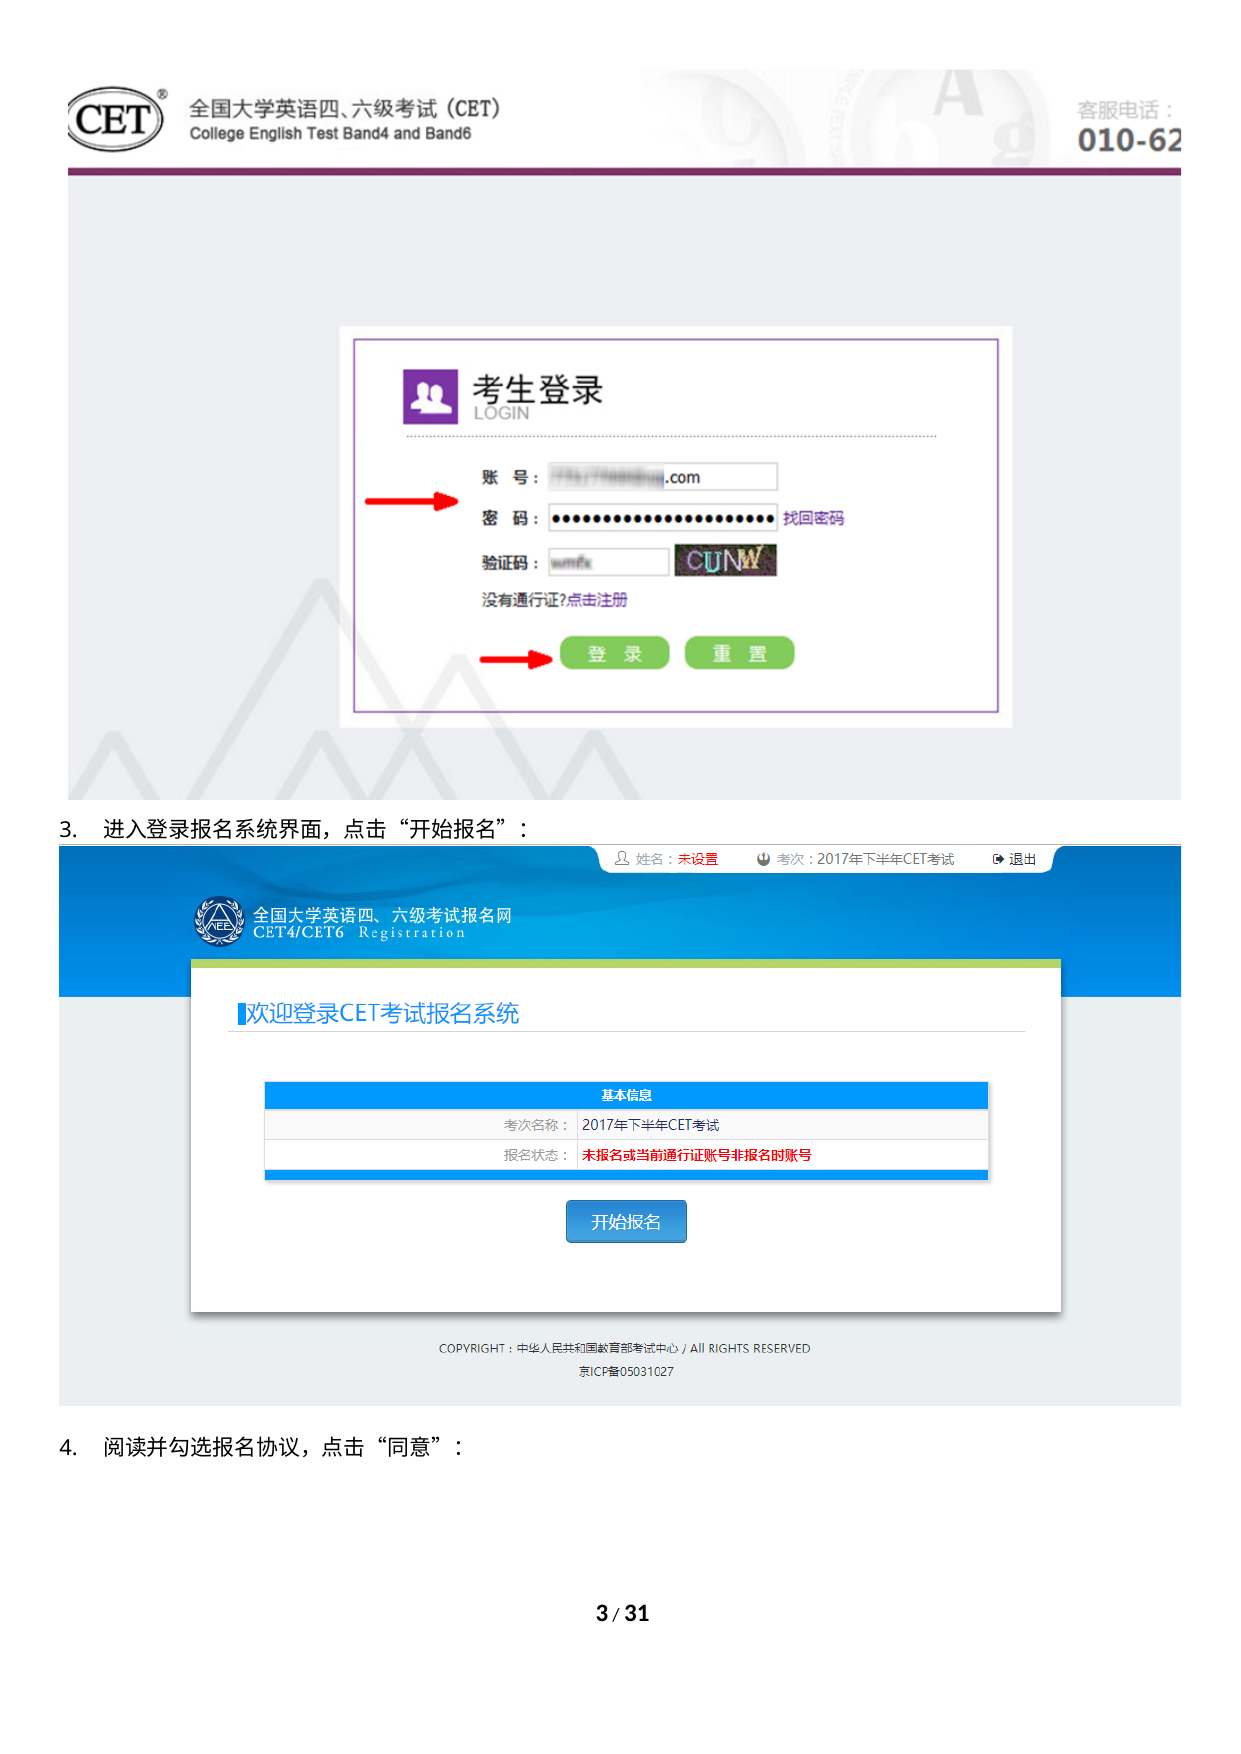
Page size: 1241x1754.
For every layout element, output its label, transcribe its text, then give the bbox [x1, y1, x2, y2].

list 进入登录报名系统界面，点击“开始报名”： [59, 812, 1181, 844]
picture [59, 64, 1182, 800]
list 阅读并勾选报名协议，点击“同意”： [59, 1429, 1181, 1462]
picture [59, 844, 1182, 1406]
